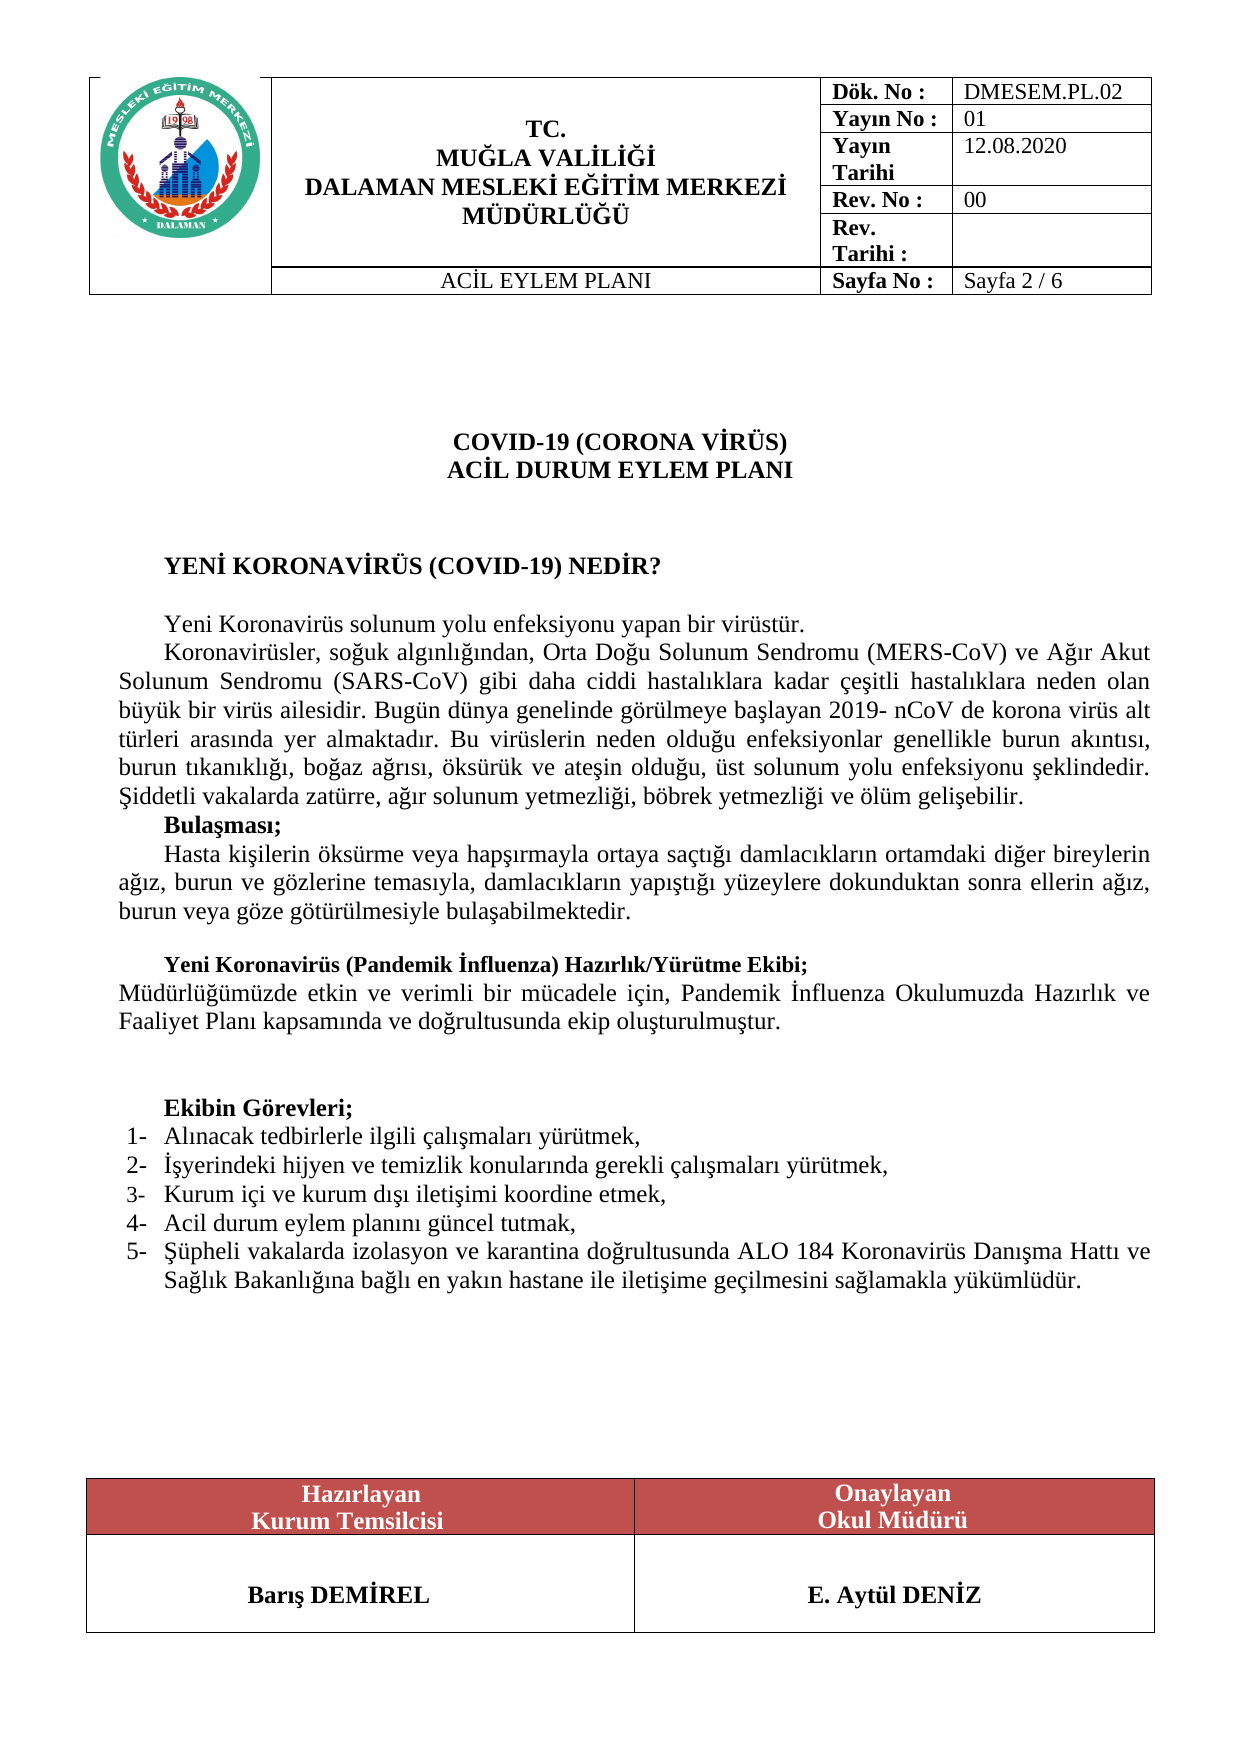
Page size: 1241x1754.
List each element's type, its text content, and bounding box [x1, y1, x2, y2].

list Kurum içi ve kurum dışı iletişimi koordine etmek, [126, 1179, 1152, 1208]
text Yeni Koronavirüs (Pandemik İnfluenza) Hazırlık/Yürütme Ekibi; [89, 951, 1152, 978]
text Yeni Koronavirüs solunum yolu enfeksiyonu yapan bir virüstür. [89, 609, 1152, 637]
text YENİ KORONAVİRÜS (COVID-19) NEDİR? [89, 551, 1152, 580]
list Acil durum eylem planını güncel tutmak, [126, 1208, 1152, 1236]
text Bulaşması; [89, 810, 1152, 839]
list İşyerindeki hijyen ve temizlik konularında gerekli çalışmaları yürütmek, [126, 1150, 1152, 1179]
text Hasta kişilerin öksürme veya hapşırmayla ortaya saçtığı damlacıkların ortamdaki diğer bireylerin ağız, burun ve gözlerine temasıyla, damlacıkların yapıştığı yüzeylere dokunduktan sonra ellerin ağız, burun veya göze götürülmesiyle bulaşabilmektedir. [118, 839, 1152, 925]
text COVID-19 (CORONA VİRÜS) [89, 427, 1152, 455]
text Ekibin Görevleri; [89, 1093, 1152, 1121]
text Koronavirüsler, soğuk algınlığından, Orta Doğu Solunum Sendromu (MERS-CoV) ve Ağır Akut Solunum Sendromu (SARS-CoV) gibi daha ciddi hastalıklara kadar çeşitli hastalıklara neden olan büyük bir virüs ailesidir. Bugün dünya genelinde görülmeye başlayan 2019- nCoV de korona virüs alt türleri arasında yer almaktadır. Bu virüslerin neden olduğu enfeksiyonlar genellikle burun akıntısı, burun tıkanıklığı, boğaz ağrısı, öksürük ve ateşin olduğu, üst solunum yolu enfeksiyonu şeklindedir. Şiddetli vakalarda zatürre, ağır solunum yetmezliği, böbrek yetmezliği ve ölüm gelişebilir. [118, 637, 1152, 810]
list Şüpheli vakalarda izolasyon ve karantina doğrultusunda ALO 184 Koronavirüs Danışma Hattı ve Sağlık Bakanlığına bağlı en yakın hastane ile iletişime geçilmesini sağlamakla yükümlüdür. [126, 1236, 1152, 1294]
picture [100, 77, 260, 238]
text ACİL DURUM EYLEM PLANI [89, 455, 1152, 484]
text Müdürlüğümüzde etkin ve verimli bir mücadele için, Pandemik İnfluenza Okulumuzda Hazırlık ve Faaliyet Planı kapsamında ve doğrultusunda ekip oluşturulmuştur. [118, 978, 1152, 1035]
list Alınacak tedbirlerle ilgili çalışmaları yürütmek, [126, 1121, 1152, 1150]
